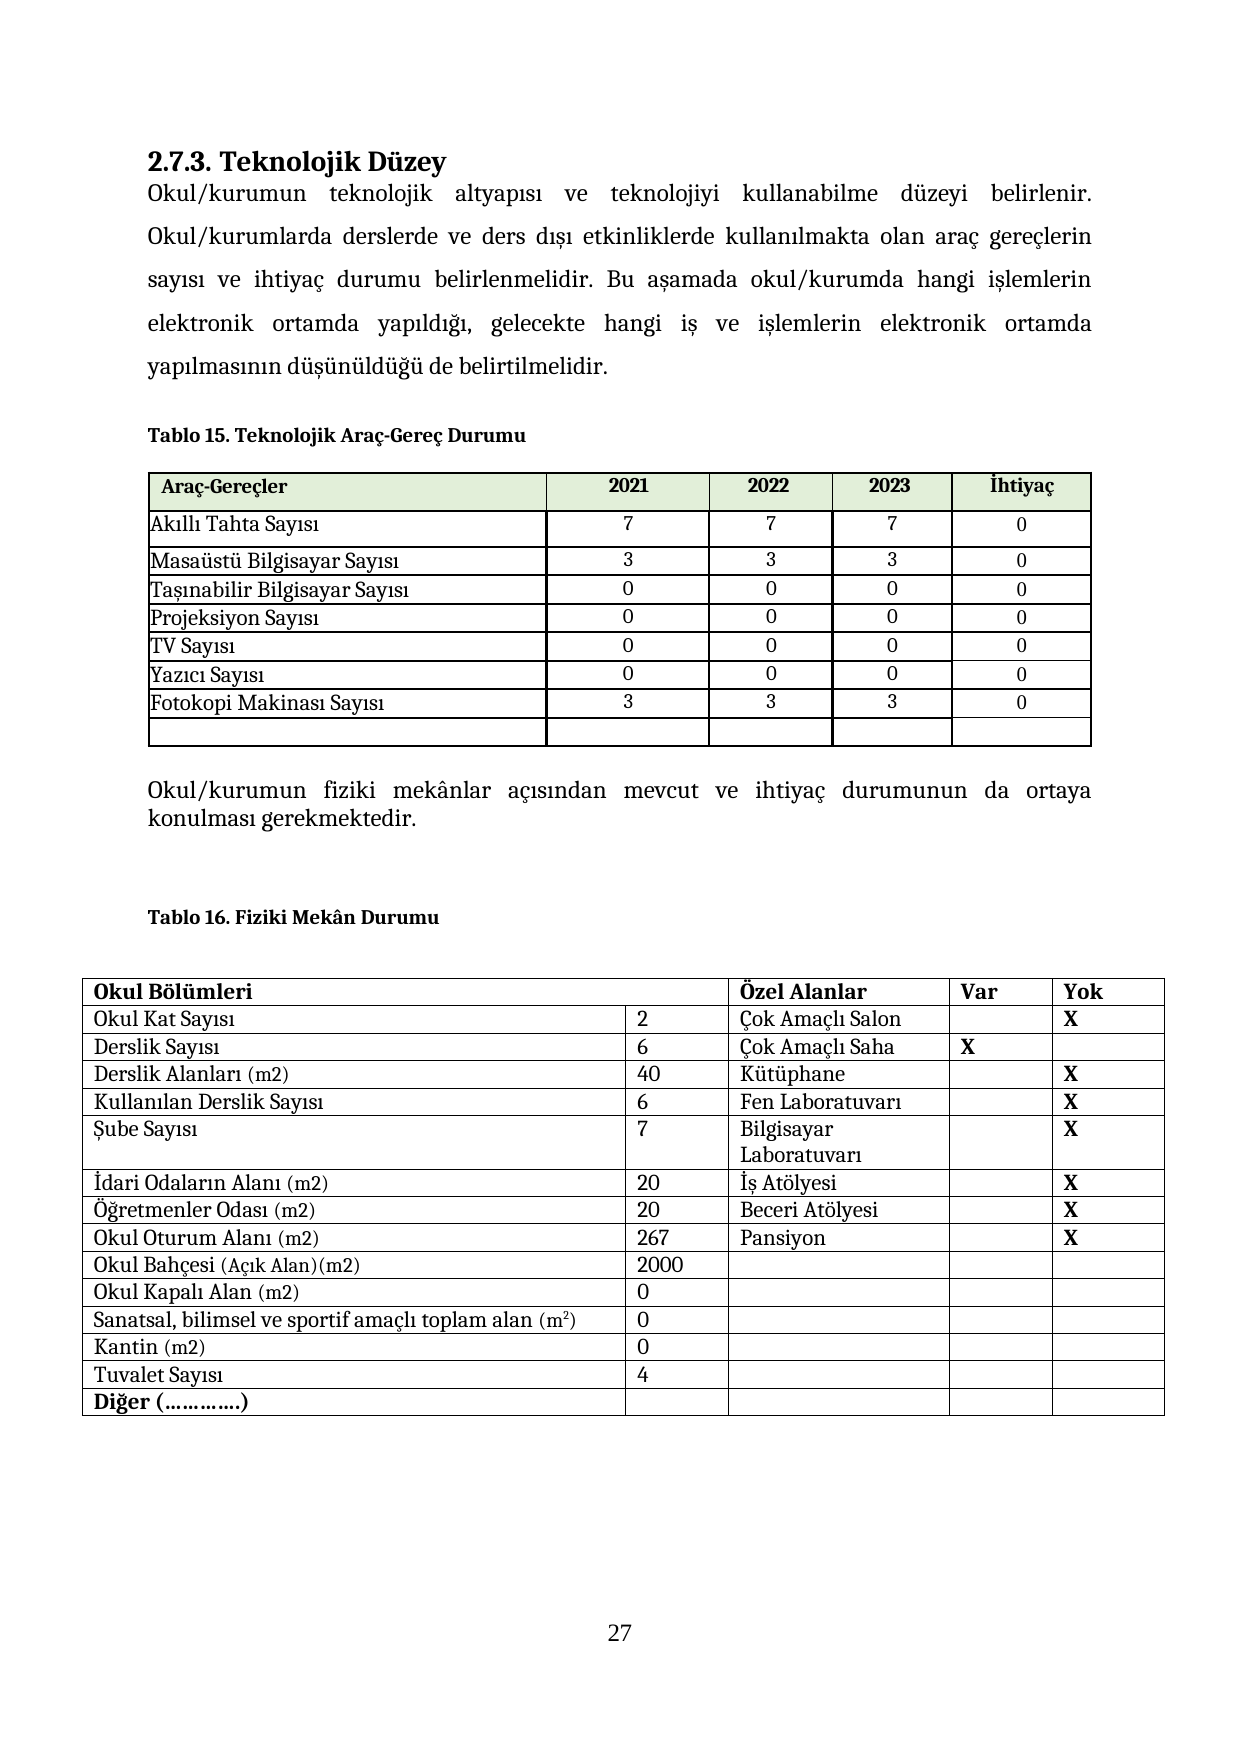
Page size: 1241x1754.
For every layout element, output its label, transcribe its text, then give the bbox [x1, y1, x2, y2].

table_cell [729, 1307, 949, 1333]
table_cell 20 [626, 1170, 728, 1196]
table_cell Fen Laboratuvarı [729, 1089, 949, 1115]
table_cell 3 [710, 548, 831, 574]
table_cell 0 [834, 633, 951, 660]
table_cell 0 [710, 576, 831, 603]
table_cell Şube Sayısı [83, 1116, 625, 1168]
table_cell Derslik Sayısı [83, 1034, 625, 1060]
table_cell Projeksiyon Sayısı [150, 605, 545, 631]
table_cell [950, 1116, 1052, 1168]
table_cell Akıllı Tahta Sayısı [150, 512, 545, 546]
table_cell Beceri Atölyesi [729, 1197, 949, 1223]
table_cell 0 [626, 1279, 728, 1306]
table_cell Kantin (m2) [83, 1334, 625, 1360]
text Okul/kurumun fiziki mekânlar açısından mevcut ve ihtiyaç durumunun da ortaya konulması gerekmektedir. [148, 776, 1093, 833]
table_cell [150, 719, 545, 745]
table_cell 2000 [626, 1252, 728, 1278]
table_cell 3 [548, 548, 708, 574]
table_cell 6 [626, 1034, 728, 1060]
table_cell [950, 1089, 1052, 1115]
table_cell Pansiyon [729, 1224, 949, 1251]
table_cell X [1053, 1089, 1164, 1115]
table_cell 0 [626, 1334, 728, 1360]
table_cell [1053, 1361, 1164, 1388]
table_cell X [1053, 1224, 1164, 1251]
table_cell X [950, 1034, 1052, 1060]
table_cell [950, 1334, 1052, 1360]
table_cell [950, 1170, 1052, 1196]
table_cell [950, 1279, 1052, 1306]
table_cell Okul Kat Sayısı [83, 1006, 625, 1033]
table_header İhtiyaç [953, 474, 1090, 510]
table_cell 0 [953, 690, 1090, 717]
table_cell 0 [548, 605, 708, 631]
table_cell 7 [834, 512, 951, 546]
table_cell 0 [548, 576, 708, 603]
table_header 2023 [833, 474, 951, 510]
table_header Okul Bölümleri [83, 979, 728, 1005]
table_cell 6 [626, 1089, 728, 1115]
table_cell Kullanılan Derslik Sayısı [83, 1089, 625, 1115]
subtitle Teknolojik Düzey [148, 146, 1198, 179]
table_cell Masaüstü Bilgisayar Sayısı [150, 548, 545, 574]
table_cell 267 [626, 1224, 728, 1251]
table_cell [950, 1006, 1052, 1033]
text Tablo 16. Fiziki Mekân Durumu [148, 906, 1198, 929]
table_cell Sanatsal, bilimsel ve sportif amaçlı toplam alan (m2) [83, 1307, 625, 1333]
table_cell 3 [710, 690, 831, 717]
table_cell [626, 1389, 728, 1415]
table_cell [710, 719, 831, 745]
table_cell Çok Amaçlı Salon [729, 1006, 949, 1033]
table_cell 0 [953, 576, 1090, 603]
table_cell Okul Kapalı Alan (m2) [83, 1279, 625, 1306]
table_cell 7 [548, 512, 708, 546]
table_cell 0 [953, 548, 1090, 574]
table_cell 0 [953, 661, 1090, 688]
table_cell Diğer (………….) [83, 1389, 625, 1415]
table_cell Taşınabilir Bilgisayar Sayısı [150, 576, 545, 603]
table_cell [1053, 1389, 1164, 1415]
table_cell 0 [834, 576, 951, 603]
table_cell 0 [834, 662, 951, 688]
table_cell [729, 1334, 949, 1360]
table_cell Tuvalet Sayısı [83, 1361, 625, 1388]
table_cell TV Sayısı [150, 633, 545, 660]
table_cell 7 [626, 1116, 728, 1168]
table_cell Çok Amaçlı Saha [729, 1034, 949, 1060]
table_cell 0 [953, 605, 1090, 631]
table_cell [1053, 1307, 1164, 1333]
table_cell 0 [834, 605, 951, 631]
table_header 2022 [710, 474, 832, 510]
table_cell [953, 718, 1090, 745]
table_cell Fotokopi Makinası Sayısı [150, 690, 545, 717]
table_header 2021 [547, 474, 709, 510]
table_cell İş Atölyesi [729, 1170, 949, 1196]
table_cell Bilgisayar Laboratuvarı [729, 1116, 949, 1168]
table_cell [834, 719, 951, 745]
table_cell [1053, 1252, 1164, 1278]
text Okul/kurumun teknolojik altyapısı ve teknolojiyi kullanabilme düzeyi belirlenir. Okul/kurumlarda derslerde ve ders dışı etkinliklerde kullanılmakta olan araç gereçlerin sayısı ve ihtiyaç durumu belirlenmelidir. Bu aşamada okul/kurumda hangi işlemlerin elektronik ortamda yapıldığı, gelecekte hangi iş ve işlemlerin elektronik ortamda yapılmasının düşünüldüğü de belirtilmelidir. [148, 179, 1093, 380]
table_cell [950, 1361, 1052, 1388]
table_cell [950, 1061, 1052, 1087]
table_cell [950, 1224, 1052, 1251]
table_cell [729, 1279, 949, 1306]
table_cell [729, 1389, 949, 1415]
table_cell [1053, 1034, 1164, 1060]
table_cell 3 [834, 548, 951, 574]
table_cell 3 [834, 690, 951, 717]
table_cell X [1053, 1061, 1164, 1087]
table_cell 0 [548, 633, 708, 660]
table_cell 0 [953, 512, 1090, 546]
table_cell 2 [626, 1006, 728, 1033]
table_cell Derslik Alanları (m2) [83, 1061, 625, 1087]
table_cell [950, 1307, 1052, 1333]
table_cell Öğretmenler Odası (m2) [83, 1197, 625, 1223]
table_cell [950, 1252, 1052, 1278]
table_cell X [1053, 1116, 1164, 1168]
table_cell Okul Bahçesi (Açık Alan)(m2) [83, 1252, 625, 1278]
table_cell 0 [626, 1307, 728, 1333]
table_cell [548, 719, 708, 745]
table_cell [950, 1197, 1052, 1223]
table_cell 40 [626, 1061, 728, 1087]
table_cell X [1053, 1170, 1164, 1196]
table_cell X [1053, 1006, 1164, 1033]
table_cell İdari Odaların Alanı (m2) [83, 1170, 625, 1196]
table_cell 3 [548, 690, 708, 717]
table_cell Yazıcı Sayısı [150, 662, 545, 688]
table_cell [729, 1252, 949, 1278]
table_cell 7 [710, 512, 831, 546]
table_header Araç-Gereçler [150, 474, 546, 510]
table_cell 0 [953, 633, 1090, 660]
text Tablo 15. Teknolojik Araç-Gereç Durumu [148, 424, 1198, 448]
table_cell [729, 1361, 949, 1388]
table_cell 4 [626, 1361, 728, 1388]
table_cell 0 [710, 662, 831, 688]
table_cell 0 [710, 605, 831, 631]
table_cell 0 [710, 633, 831, 660]
table_header Özel Alanlar [729, 979, 949, 1005]
table_cell Okul Oturum Alanı (m2) [83, 1224, 625, 1251]
table_cell [950, 1389, 1052, 1415]
table_cell Kütüphane [729, 1061, 949, 1087]
table_header Yok [1053, 979, 1164, 1005]
table_cell X [1053, 1197, 1164, 1223]
table_header Var [950, 979, 1052, 1005]
table_cell [1053, 1334, 1164, 1360]
table_cell 20 [626, 1197, 728, 1223]
table_cell [1053, 1279, 1164, 1306]
table_cell 0 [548, 662, 708, 688]
